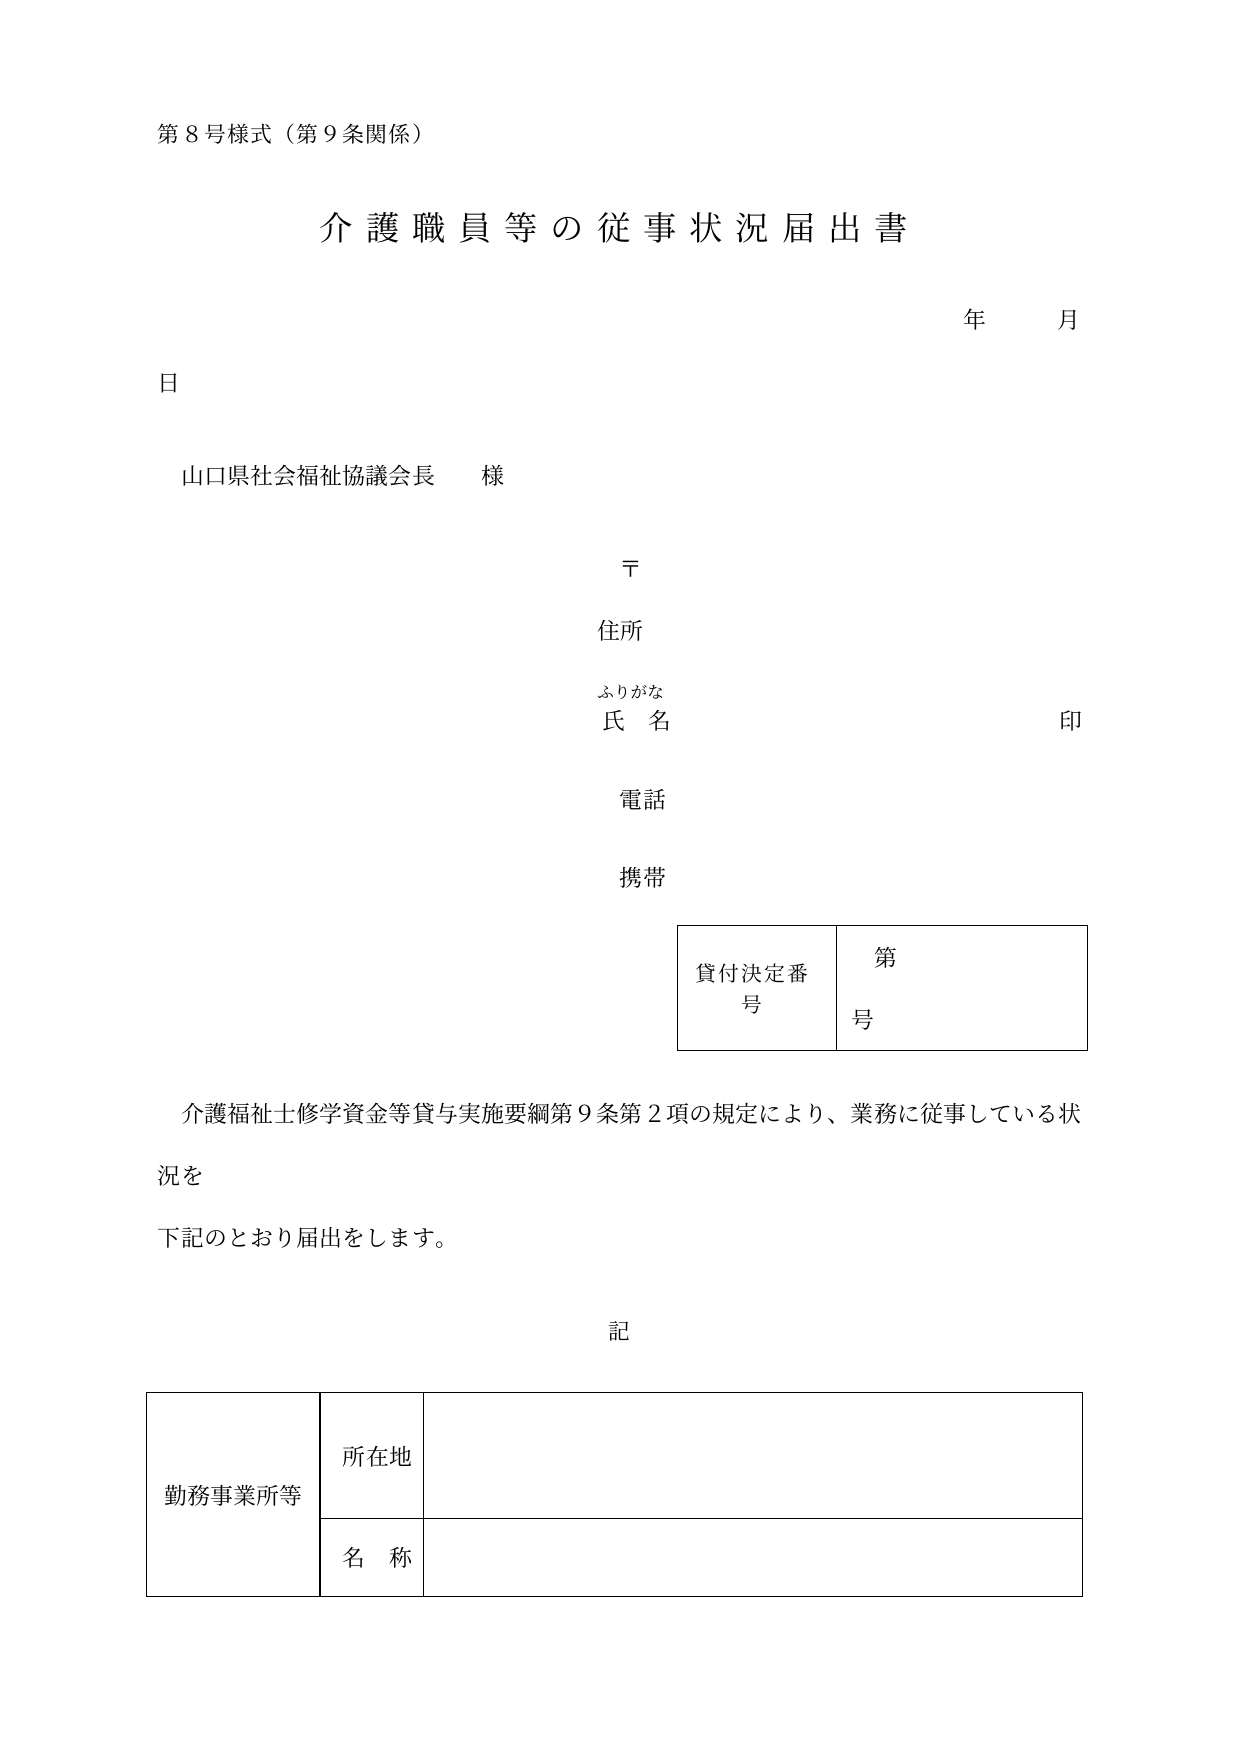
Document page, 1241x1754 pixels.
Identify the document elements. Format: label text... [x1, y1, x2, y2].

table_header 貸付決定番号 [678, 926, 836, 1050]
text 介護福祉士修学資金等貸与実施要綱第９条第２項の規定により、業務に従事している状況を [158, 1082, 1083, 1206]
table_header 所在地 [321, 1393, 423, 1517]
table_cell [424, 1519, 1082, 1596]
text 山口県社会福祉協議会長 様 [158, 443, 1083, 505]
text 介護職員等の従事状況届出書 [158, 195, 1083, 257]
text 携帯 [158, 846, 1083, 908]
table_header 勤務事業所等 [147, 1393, 319, 1596]
text 電話 [158, 767, 1083, 829]
text 下記のとおり届出をします。 [158, 1206, 1083, 1268]
table_header 第 号 [837, 926, 1087, 1050]
text 住所 [158, 598, 1083, 660]
text 年 月 日 [158, 288, 1083, 412]
text 第８号様式（第９条関係） [158, 102, 1083, 164]
subtitle 記 [158, 1299, 1083, 1361]
table_cell 名 称 [321, 1519, 423, 1596]
text 〒 [158, 536, 1083, 598]
text 印 [158, 677, 1083, 739]
table_header [424, 1393, 1082, 1517]
